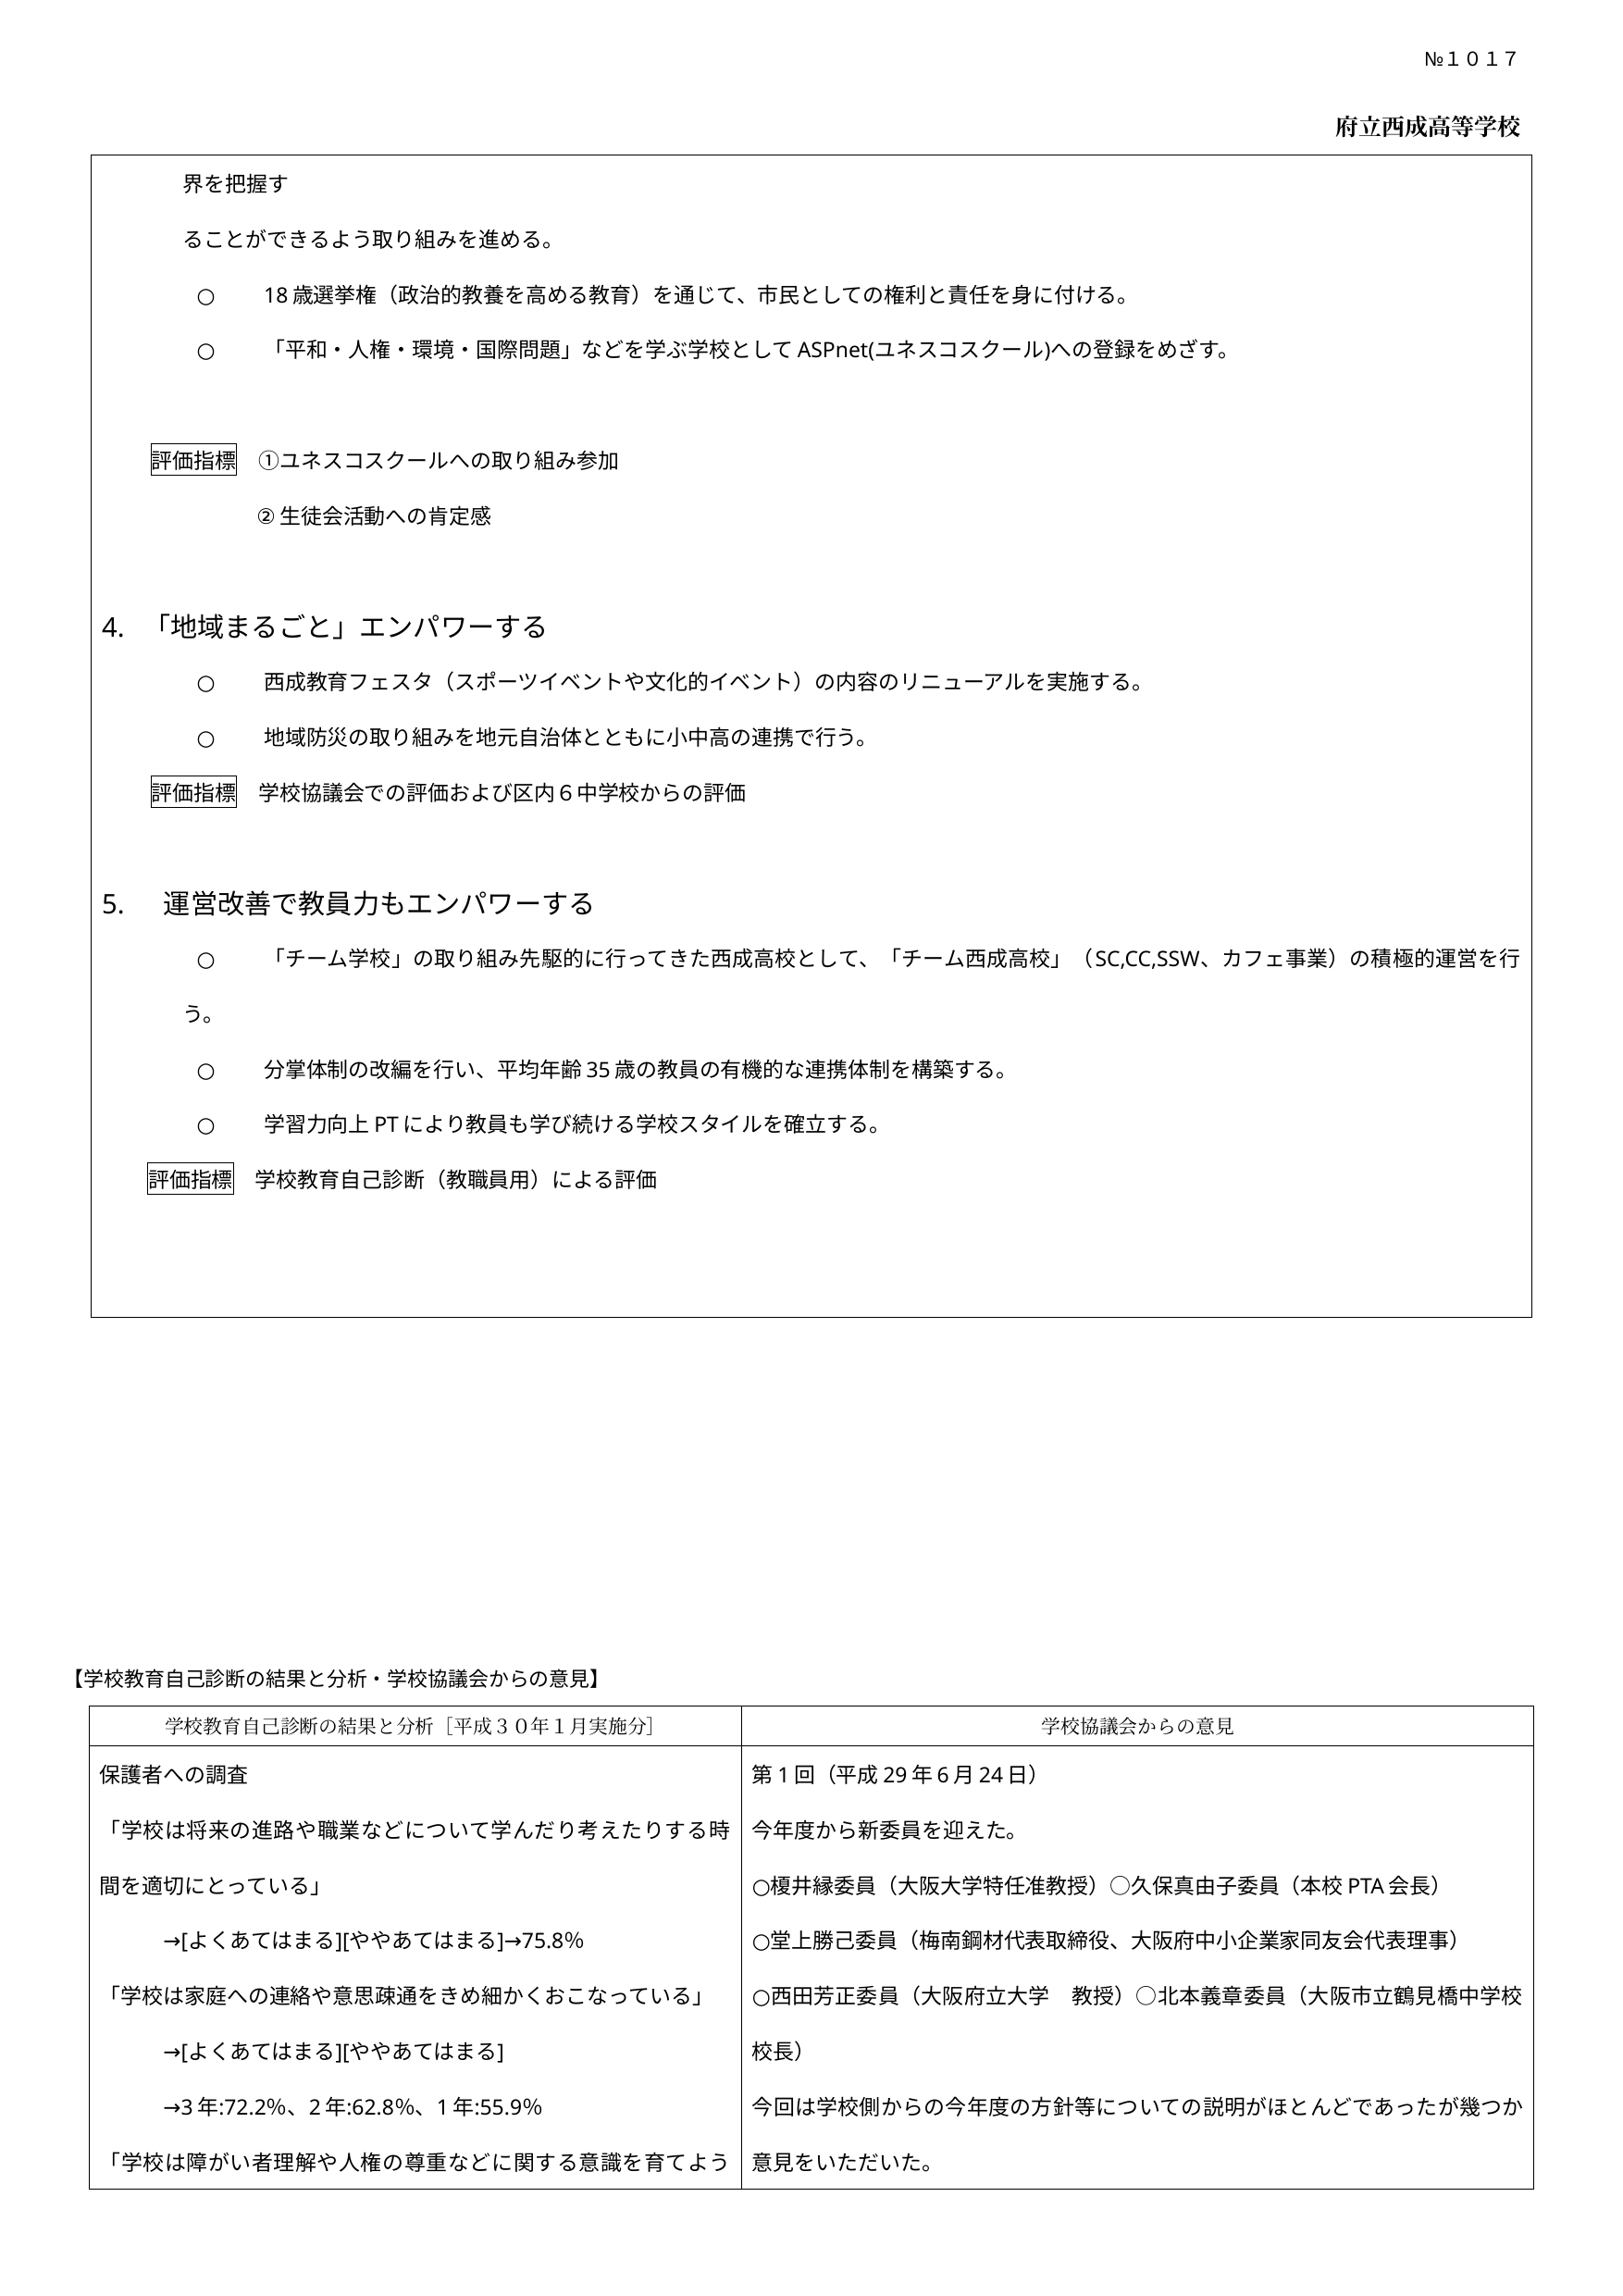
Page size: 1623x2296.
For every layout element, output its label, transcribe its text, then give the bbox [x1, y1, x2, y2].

table_header 学校教育自己診断の結果と分析［平成３０年１月実施分］ [90, 1706, 741, 1745]
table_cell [90, 1746, 741, 2189]
text 【学校教育自己診断の結果と分析・学校協議会からの意見】 [13, 1650, 1541, 1706]
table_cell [742, 1746, 1533, 2189]
table_header 学校協議会からの意見 [742, 1706, 1533, 1745]
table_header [92, 155, 1531, 1317]
